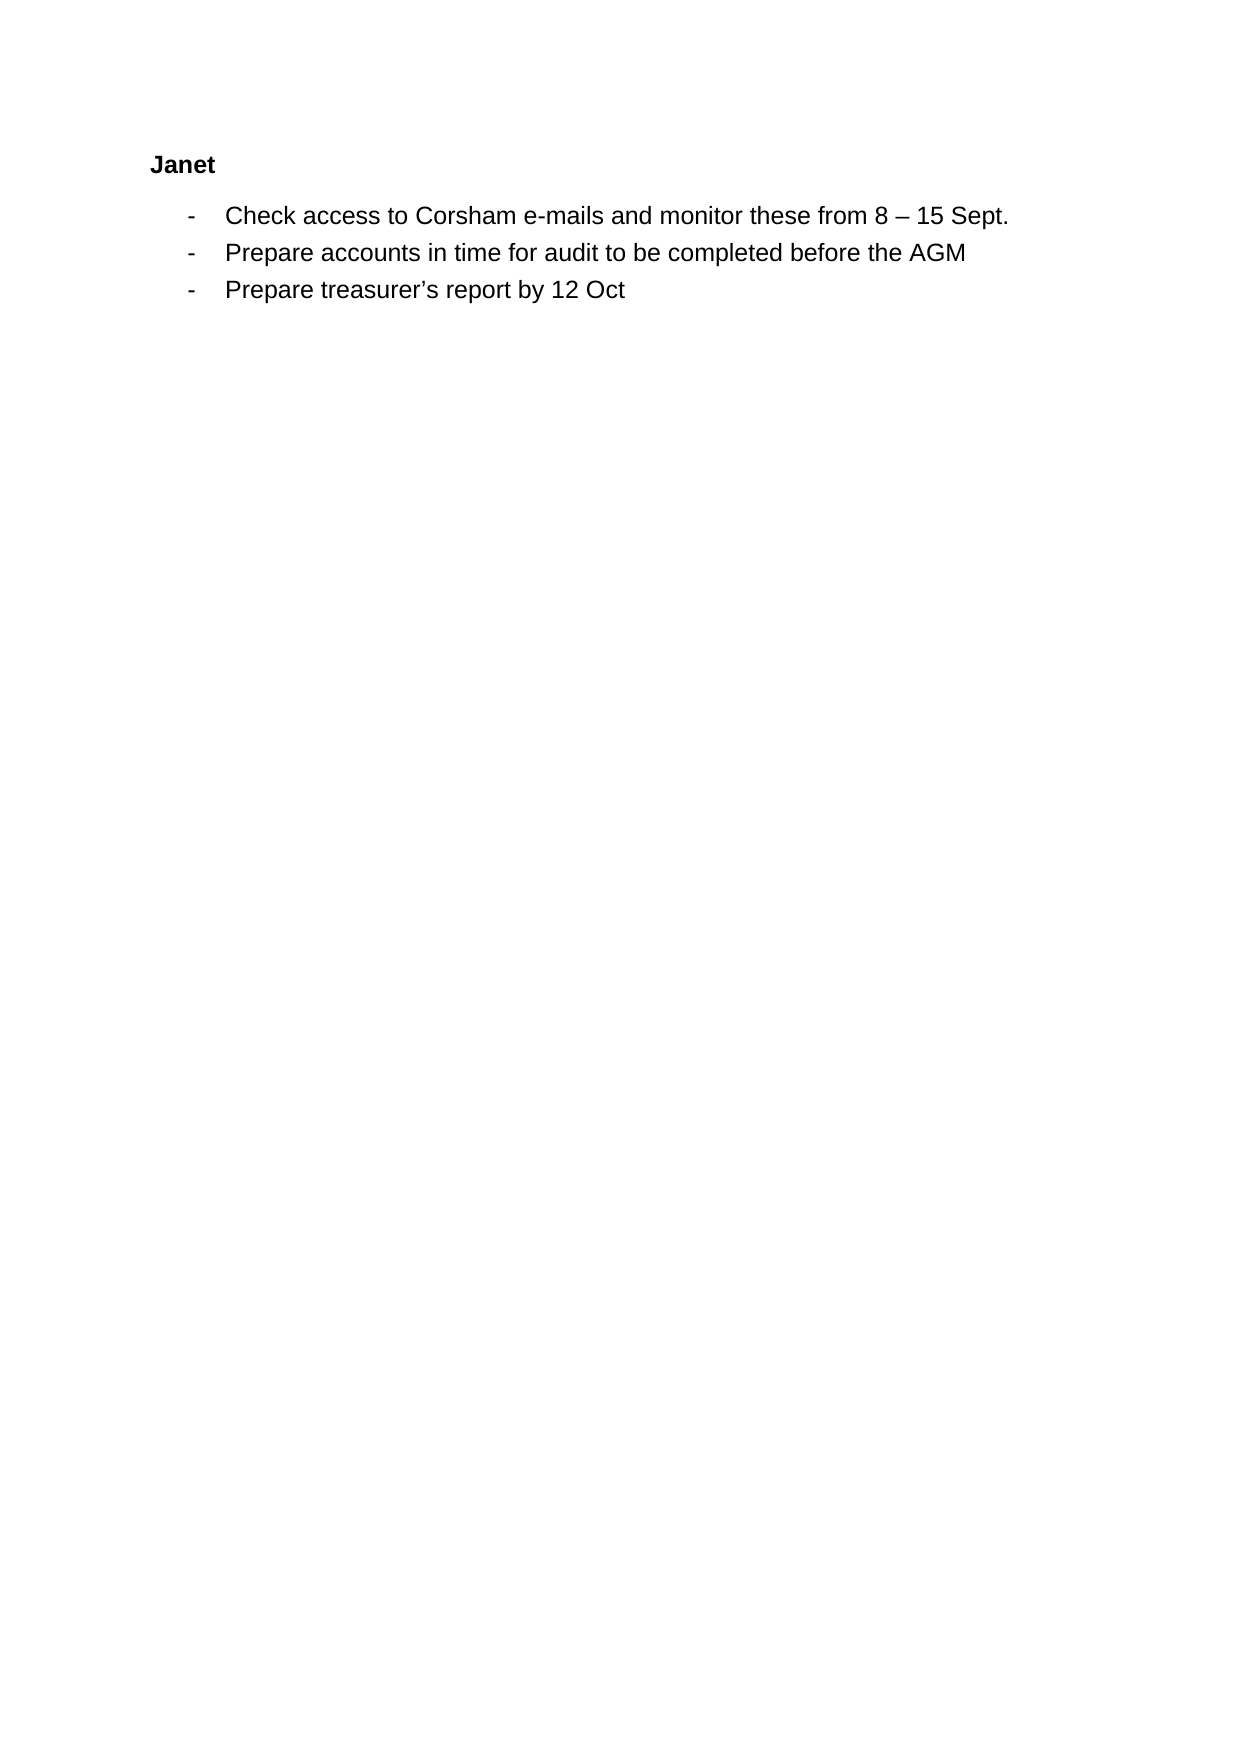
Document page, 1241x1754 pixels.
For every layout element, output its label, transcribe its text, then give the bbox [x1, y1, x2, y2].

text Janet [150, 150, 1090, 179]
list Prepare treasurer’s report by 12 Oct [187, 271, 1090, 305]
list Prepare accounts in time for audit to be completed before the AGM [187, 234, 1090, 268]
list Check access to Corsham e-mails and monitor these from 8 – 15 Sept. [187, 198, 1090, 232]
